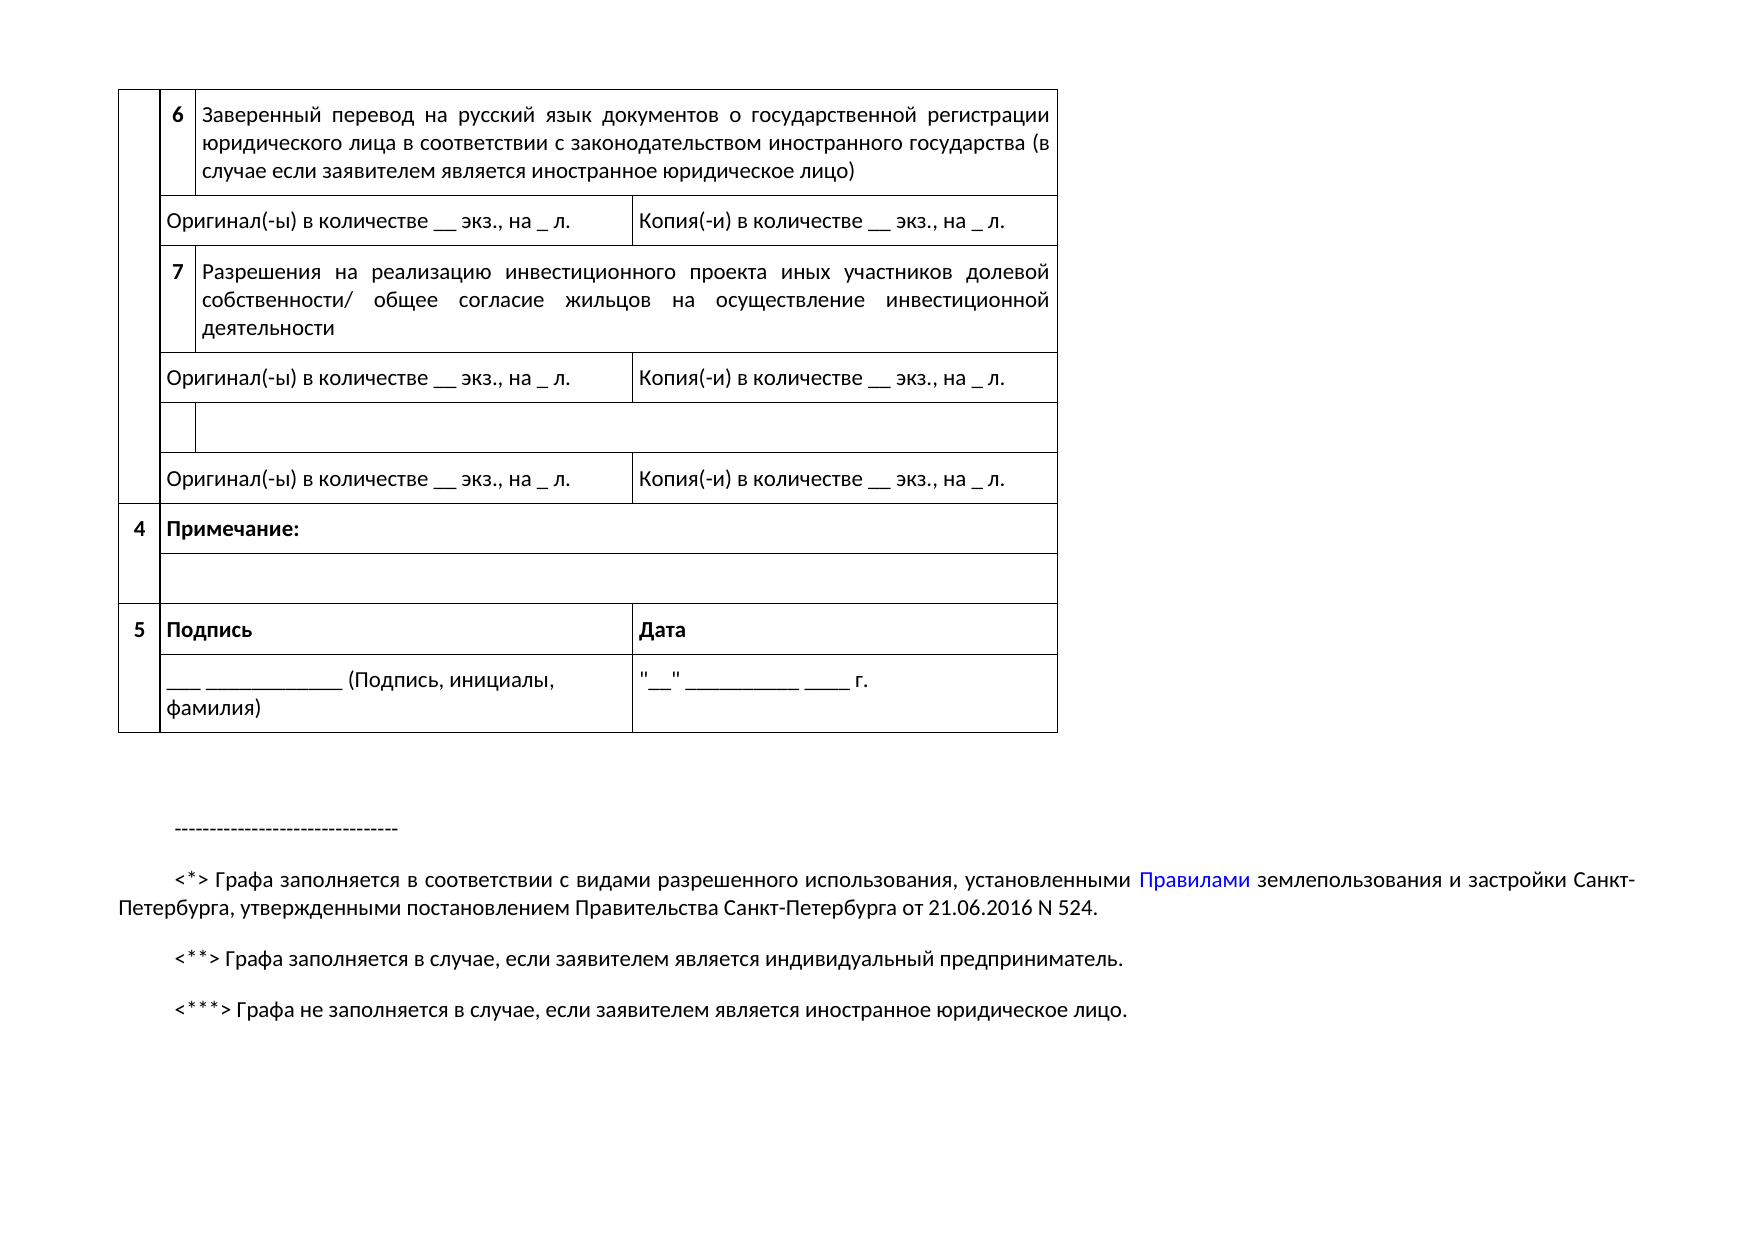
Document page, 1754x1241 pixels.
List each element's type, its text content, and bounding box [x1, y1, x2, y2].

table_cell [196, 403, 1057, 452]
text <***> Графа не заполняется в случае, если заявителем является иностранное юридическое лицо. [118, 995, 1636, 1023]
table_cell ___ ____________ (Подпись, инициалы, фамилия) [161, 655, 632, 732]
table_cell Оригинал(-ы) в количестве __ экз., на _ л. [161, 196, 632, 245]
table_cell Разрешения на реализацию инвестиционного проекта иных участников долевой собственности/ общее согласие жильцов на осуществление инвестиционной деятельности [196, 246, 1057, 352]
table_cell Заверенный перевод на русский язык документов о государственной регистрации юридического лица в соответствии с законодательством иностранного государства (в случае если заявителем является иностранное юридическое лицо) [196, 90, 1057, 195]
text <**> Графа заполняется в случае, если заявителем является индивидуальный предприниматель. [118, 944, 1636, 972]
table_cell Копия(-и) в количестве __ экз., на _ л. [633, 453, 1057, 502]
table_cell [161, 403, 195, 452]
table_cell 4 [119, 504, 159, 603]
table_cell [161, 554, 1057, 603]
table_cell 6 [161, 90, 195, 195]
table_cell Примечание: [161, 504, 1057, 553]
table_cell Дата [633, 604, 1057, 653]
table_cell Оригинал(-ы) в количестве __ экз., на _ л. [161, 453, 632, 502]
table_cell Оригинал(-ы) в количестве __ экз., на _ л. [161, 353, 632, 402]
table_cell Копия(-и) в количестве __ экз., на _ л. [633, 196, 1057, 245]
table_cell 7 [161, 246, 195, 352]
table_cell "__" __________ ____ г. [633, 655, 1057, 732]
table_cell 5 [119, 604, 159, 732]
text -------------------------------- [118, 814, 1636, 842]
table_cell Подпись [161, 604, 632, 653]
table_cell Копия(-и) в количестве __ экз., на _ л. [633, 353, 1057, 402]
text <*> Графа заполняется в соответствии с видами разрешенного использования, установленными Правилами землепользования и застройки Санкт-Петербурга, утвержденными постановлением Правительства Санкт-Петербурга от 21.06.2016 N 524. [118, 865, 1636, 921]
